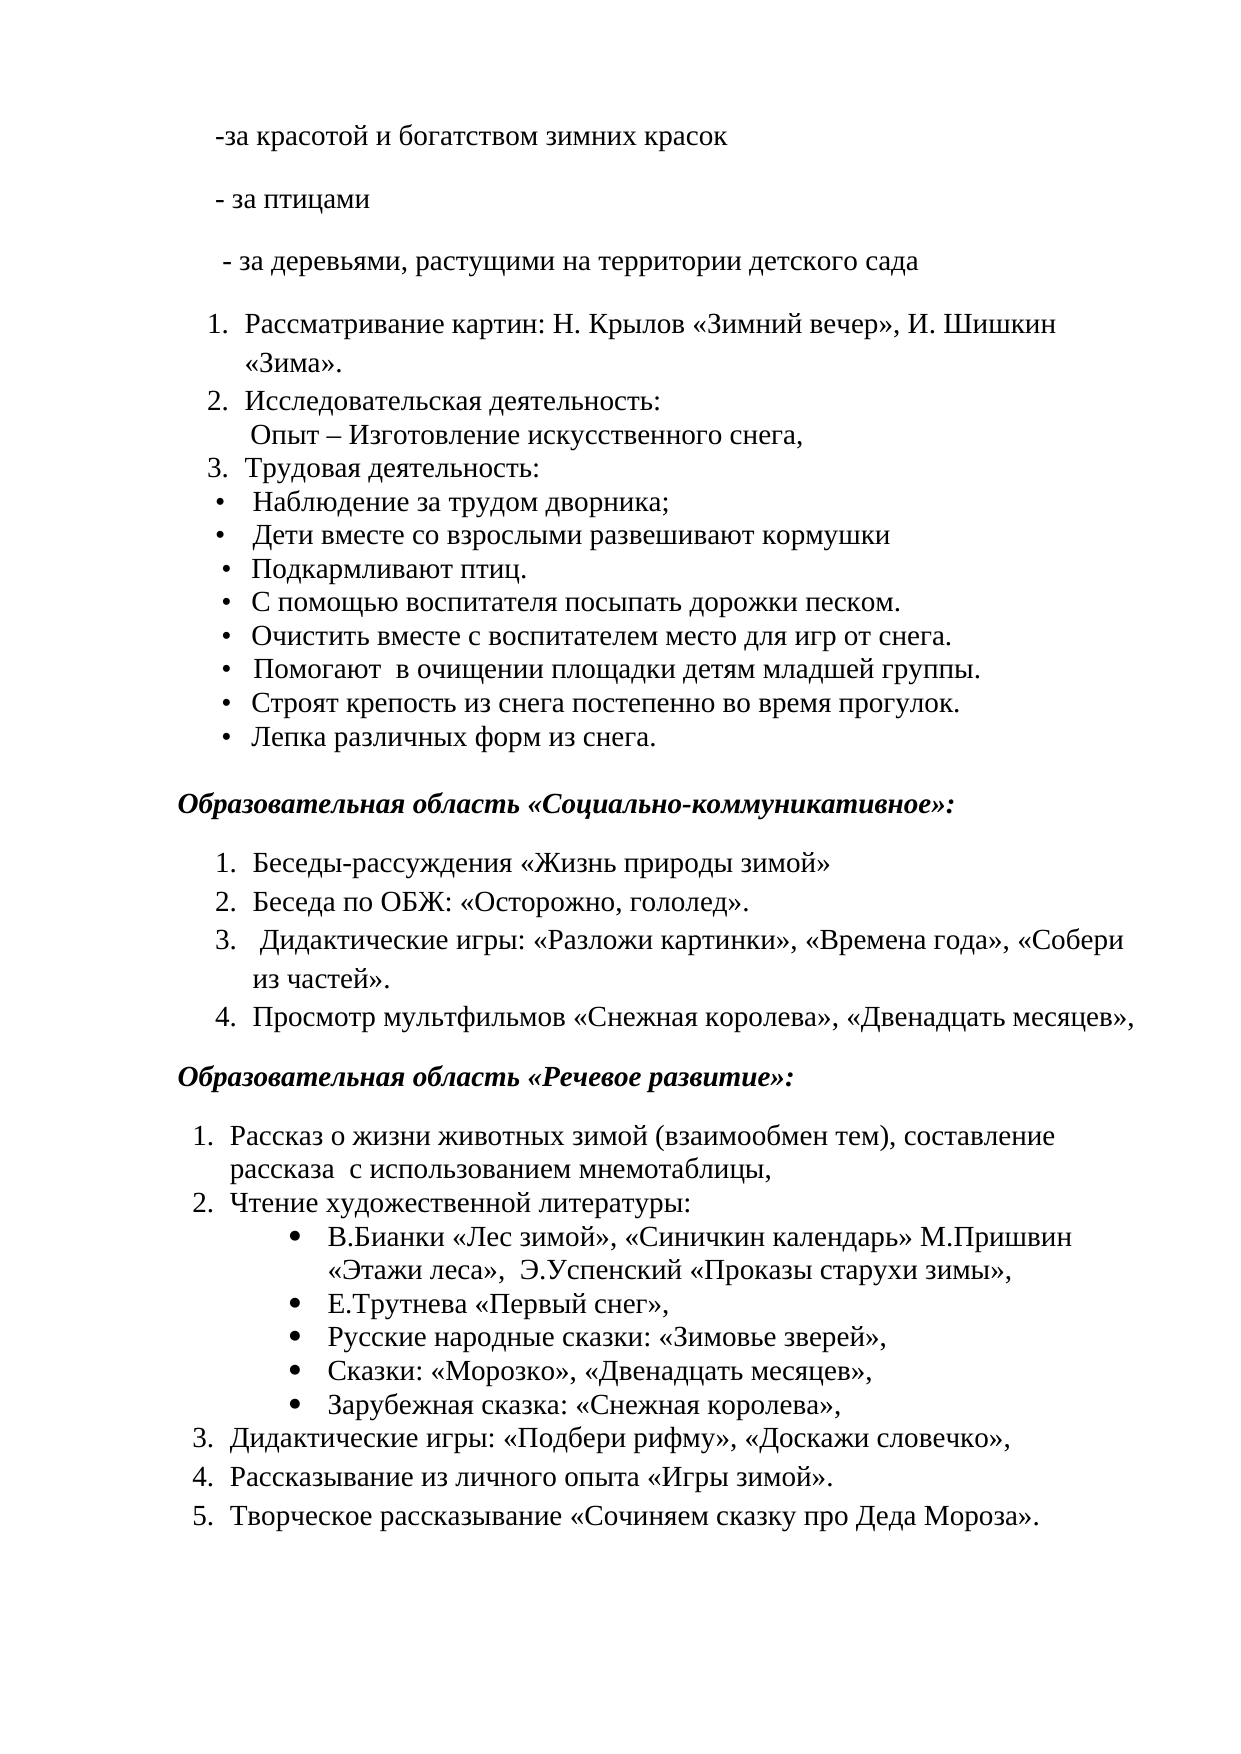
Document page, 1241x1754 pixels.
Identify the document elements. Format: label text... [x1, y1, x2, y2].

list Наблюдение за трудом дворника; [215, 484, 1152, 517]
list Рассказывание из личного опыта «Игры зимой». [192, 1459, 1152, 1493]
list Русские народные сказки: «Зимовье зверей», [290, 1319, 1152, 1353]
list Е.Трутнева «Первый снег», [290, 1286, 1152, 1319]
text - за птицами [215, 181, 1152, 214]
list Беседы-рассуждения «Жизнь природы зимой» [215, 845, 1152, 879]
text Опыт – Изготовление искусственного снега, [177, 417, 1152, 450]
list Сказки: «Морозко», «Двенадцать месяцев», [290, 1353, 1152, 1387]
text • Подкармливают птиц. [177, 551, 1152, 584]
text - за деревьями, растущими на территории детского сада [215, 243, 1152, 277]
text Образовательная область «Речевое развитие»: [177, 1059, 1152, 1092]
list Зарубежная сказка: «Снежная королева», [290, 1387, 1152, 1421]
list Дидактические игры: «Разложи картинки», «Времена года», «Собери из частей». [215, 922, 1152, 994]
text • Очистить вместе с воспитателем место для игр от снега. [177, 618, 1152, 652]
list Творческое рассказывание «Сочиняем сказку про Деда Мороза». [192, 1498, 1152, 1531]
list Беседа по ОБЖ: «Осторожно, гололед». [215, 884, 1152, 917]
list Чтение художественной литературы: [192, 1185, 1152, 1219]
text • Лепка различных форм из снега. [177, 719, 1152, 752]
list Трудовая деятельность: [207, 450, 1152, 484]
list Просмотр мультфильмов «Снежная королева», «Двенадцать месяцев», [215, 999, 1152, 1033]
text • Строят крепость из снега постепенно во время прогулок. [177, 685, 1152, 719]
list Исследовательская деятельность: [207, 383, 1152, 417]
list Рассматривание картин: Н. Крылов «Зимний вечер», И. Шишкин «Зима». [207, 306, 1152, 378]
list В.Бианки «Лес зимой», «Синичкин календарь» М.Пришвин «Этажи леса», Э.Успенский «Проказы старухи зимы», [290, 1219, 1152, 1286]
list Рассказ о жизни животных зимой (взаимообмен тем), составление рассказа с использованием мнемотаблицы, [192, 1118, 1152, 1185]
text Образовательная область «Социально-коммуникативное»: [177, 786, 1152, 819]
list Дети вместе со взрослыми развешивают кормушки [215, 517, 1152, 551]
text • С помощью воспитателя посыпать дорожки песком. [177, 584, 1152, 618]
text • Помогают в очищении площадки детям младшей группы. [177, 652, 1152, 685]
list Дидактические игры: «Подбери рифму», «Доскажи словечко», [192, 1421, 1152, 1454]
text -за красотой и богатством зимних красок [215, 118, 1152, 152]
